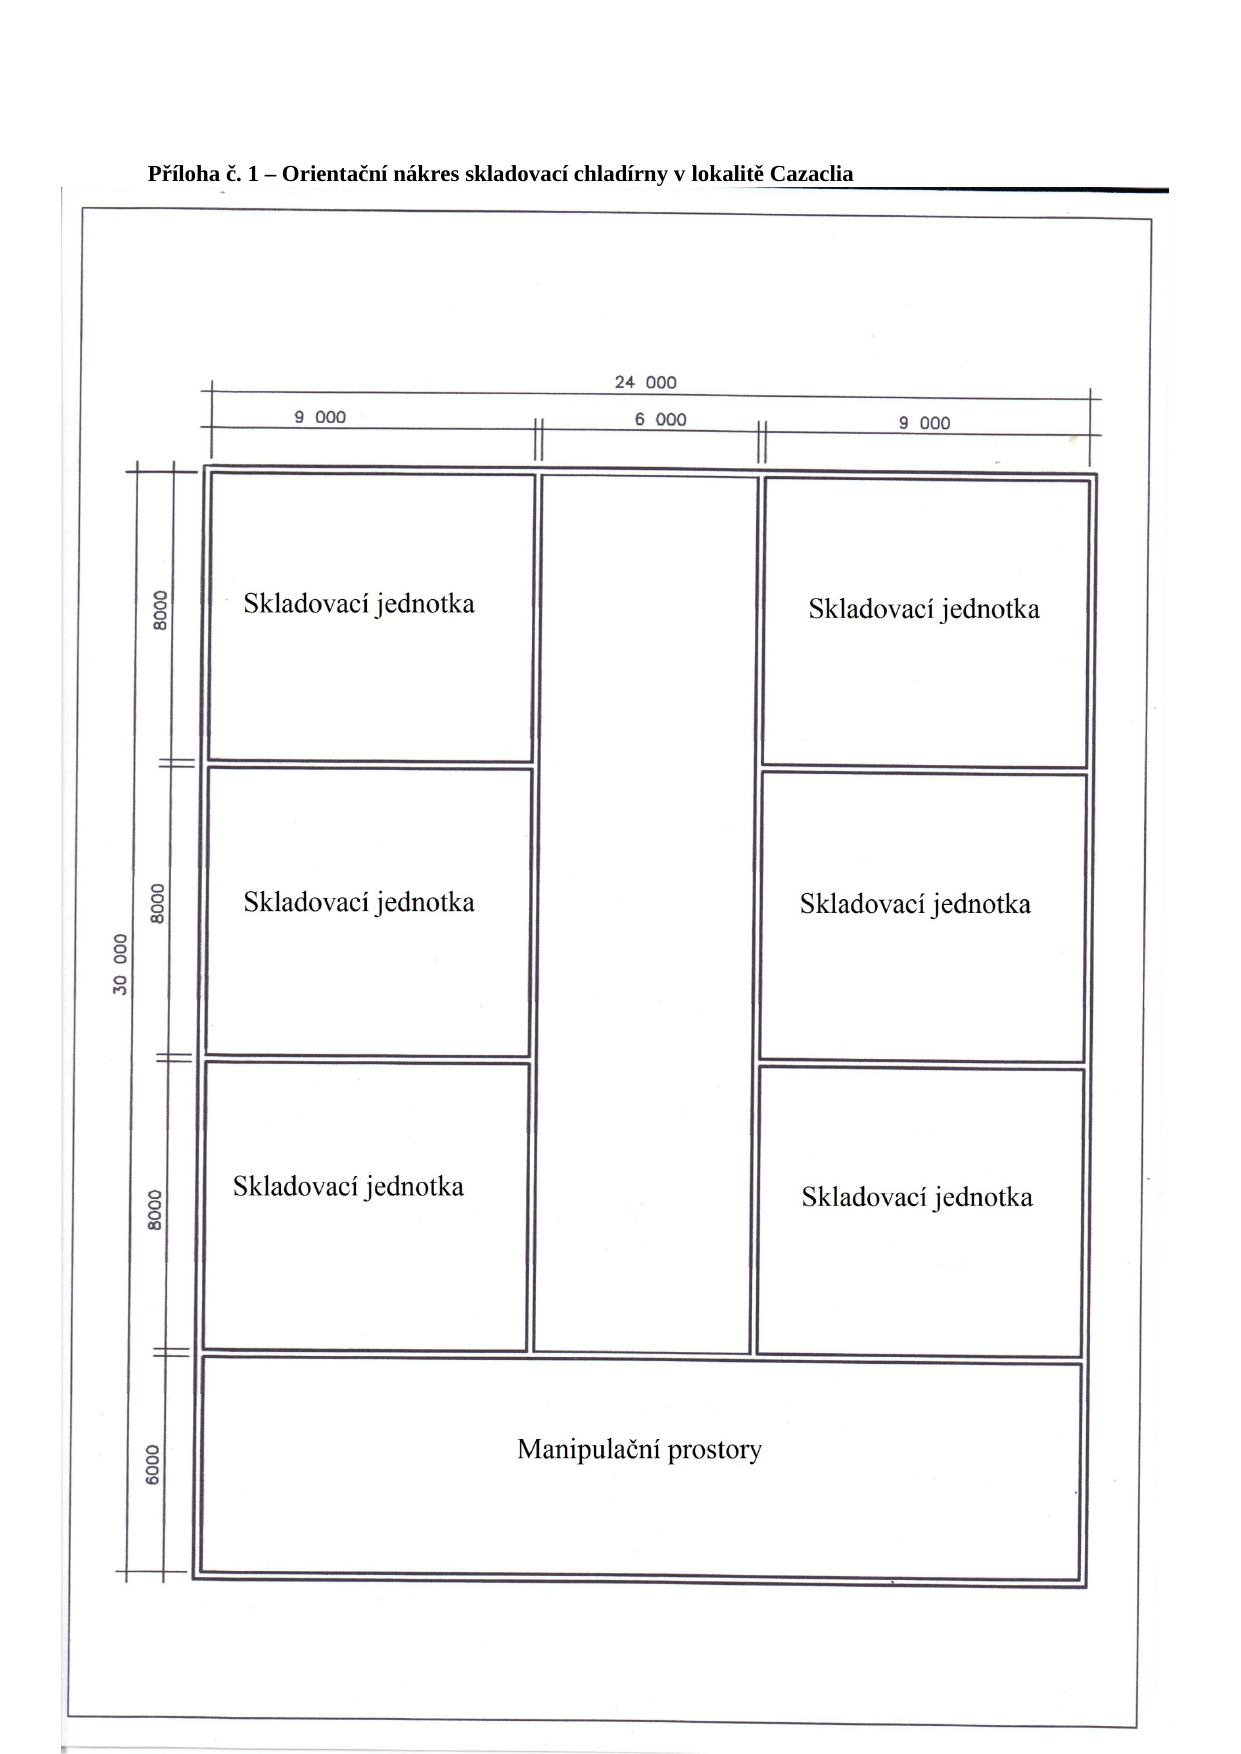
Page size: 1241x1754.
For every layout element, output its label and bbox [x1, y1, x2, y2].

text [148, 160, 1093, 186]
picture [61, 187, 1169, 1754]
